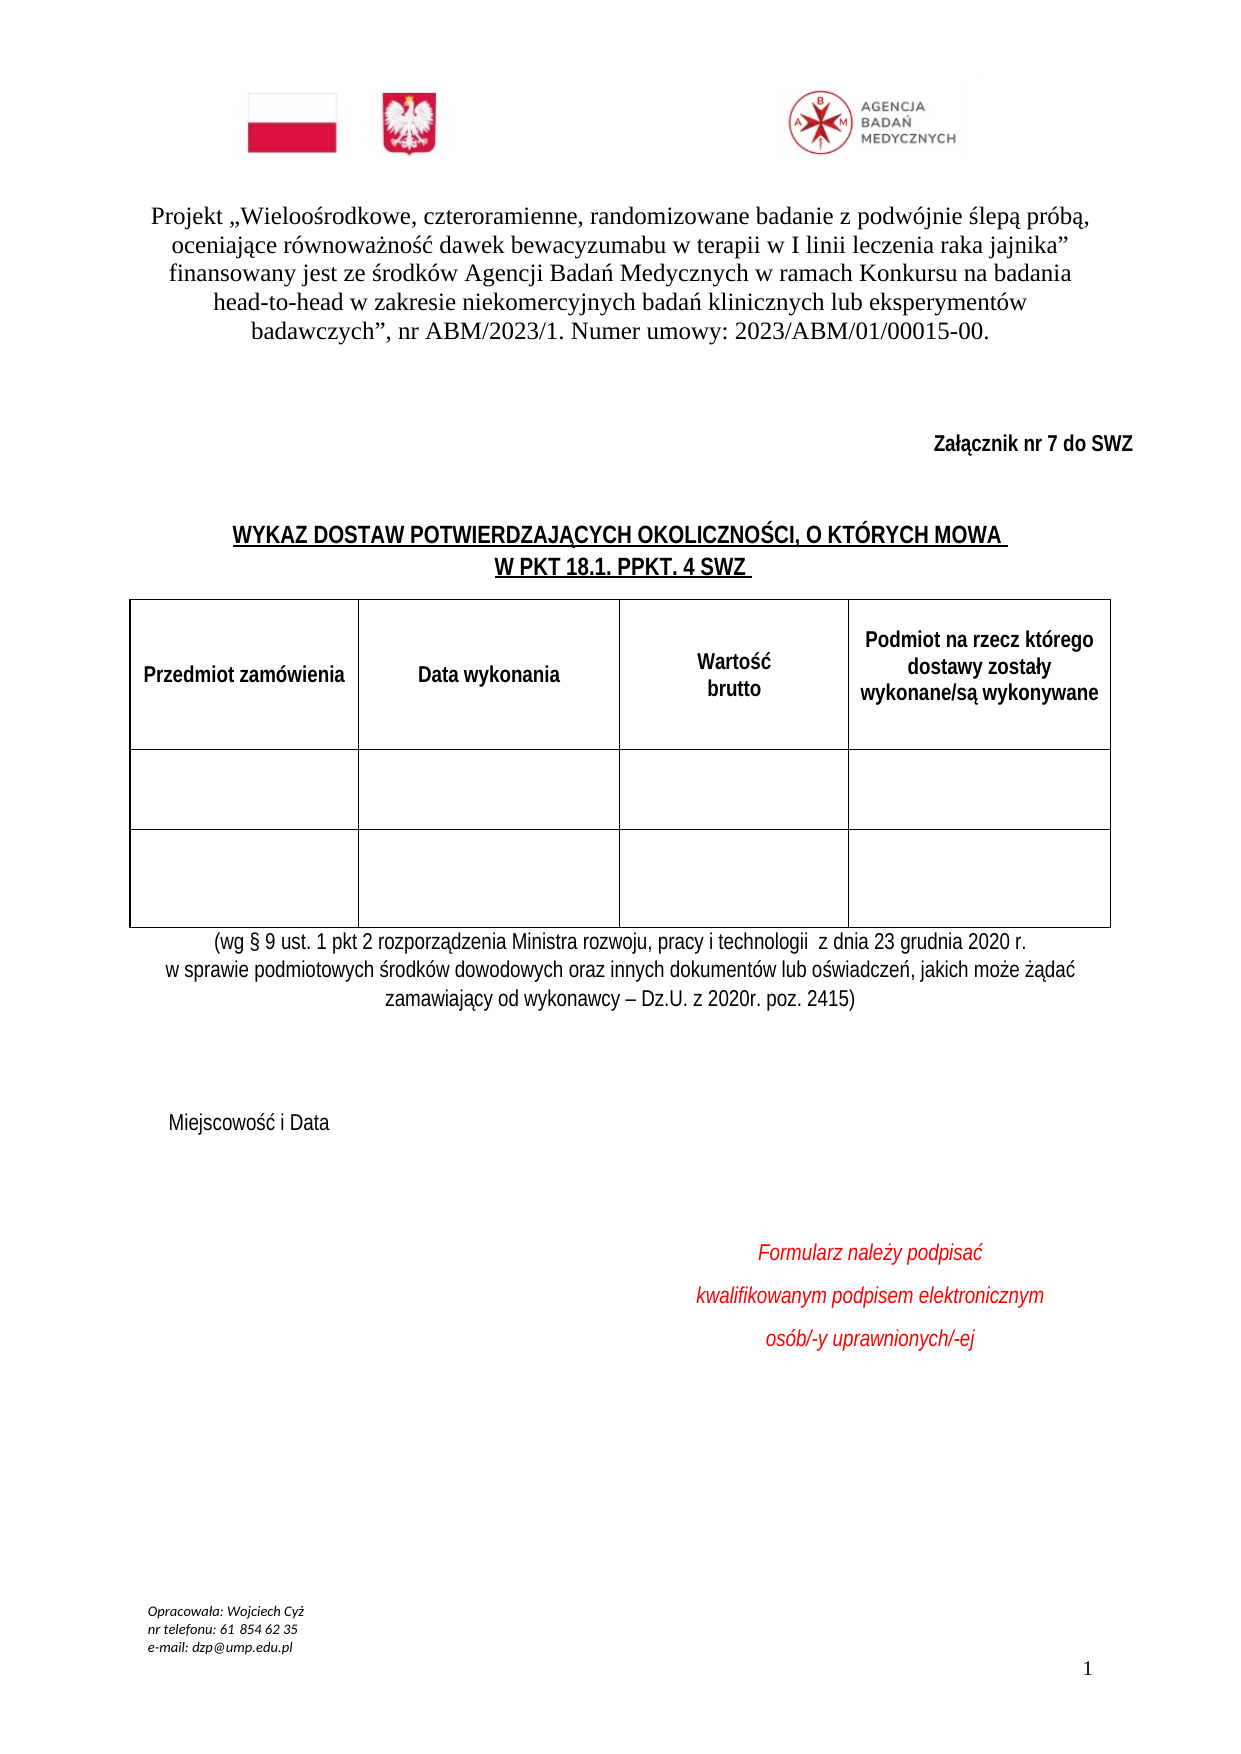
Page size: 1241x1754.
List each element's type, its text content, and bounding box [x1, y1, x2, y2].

table_cell [359, 830, 619, 927]
table_header Podmiot na rzecz którego dostawy zostały wykonane/są wykonywane [849, 600, 1110, 749]
text Formularz należy podpisać [650, 1239, 1093, 1266]
table_cell [359, 750, 619, 829]
table_header Przedmiot zamówienia [131, 600, 358, 749]
text (wg § 9 ust. 1 pkt 2 rozporządzenia Ministra rozwoju, pracy i technologii z dnia 23 grudnia 2020 r. w sprawie podmiotowych środków dowodowych oraz innych dokumentów lub oświadczeń, jakich może żądać zamawiający od wykonawcy – Dz.U. z 2020r. poz. 2415) [148, 928, 1093, 1011]
text osób/-y uprawnionych/-ej [650, 1325, 1093, 1351]
table_cell [131, 750, 358, 829]
table_cell [620, 750, 848, 829]
table_cell [849, 750, 1110, 829]
text WYKAZ DOSTAW POTWIERDZAJĄCYCH OKOLICZNOŚCI, O KTÓRYCH MOWA W PKT 18.1. PPKT. 4 SWZ [148, 521, 1093, 580]
table_header Data wykonania [359, 600, 619, 749]
table_header Wartość brutto [620, 600, 848, 749]
table_cell [620, 830, 848, 927]
table_cell [131, 830, 358, 927]
text Załącznik nr 7 do SWZ [148, 430, 1133, 457]
text Miejscowość i Data [148, 1109, 1166, 1136]
table_cell [849, 830, 1110, 927]
picture [147, 73, 1062, 173]
text kwalifikowanym podpisem elektronicznym [650, 1282, 1093, 1308]
